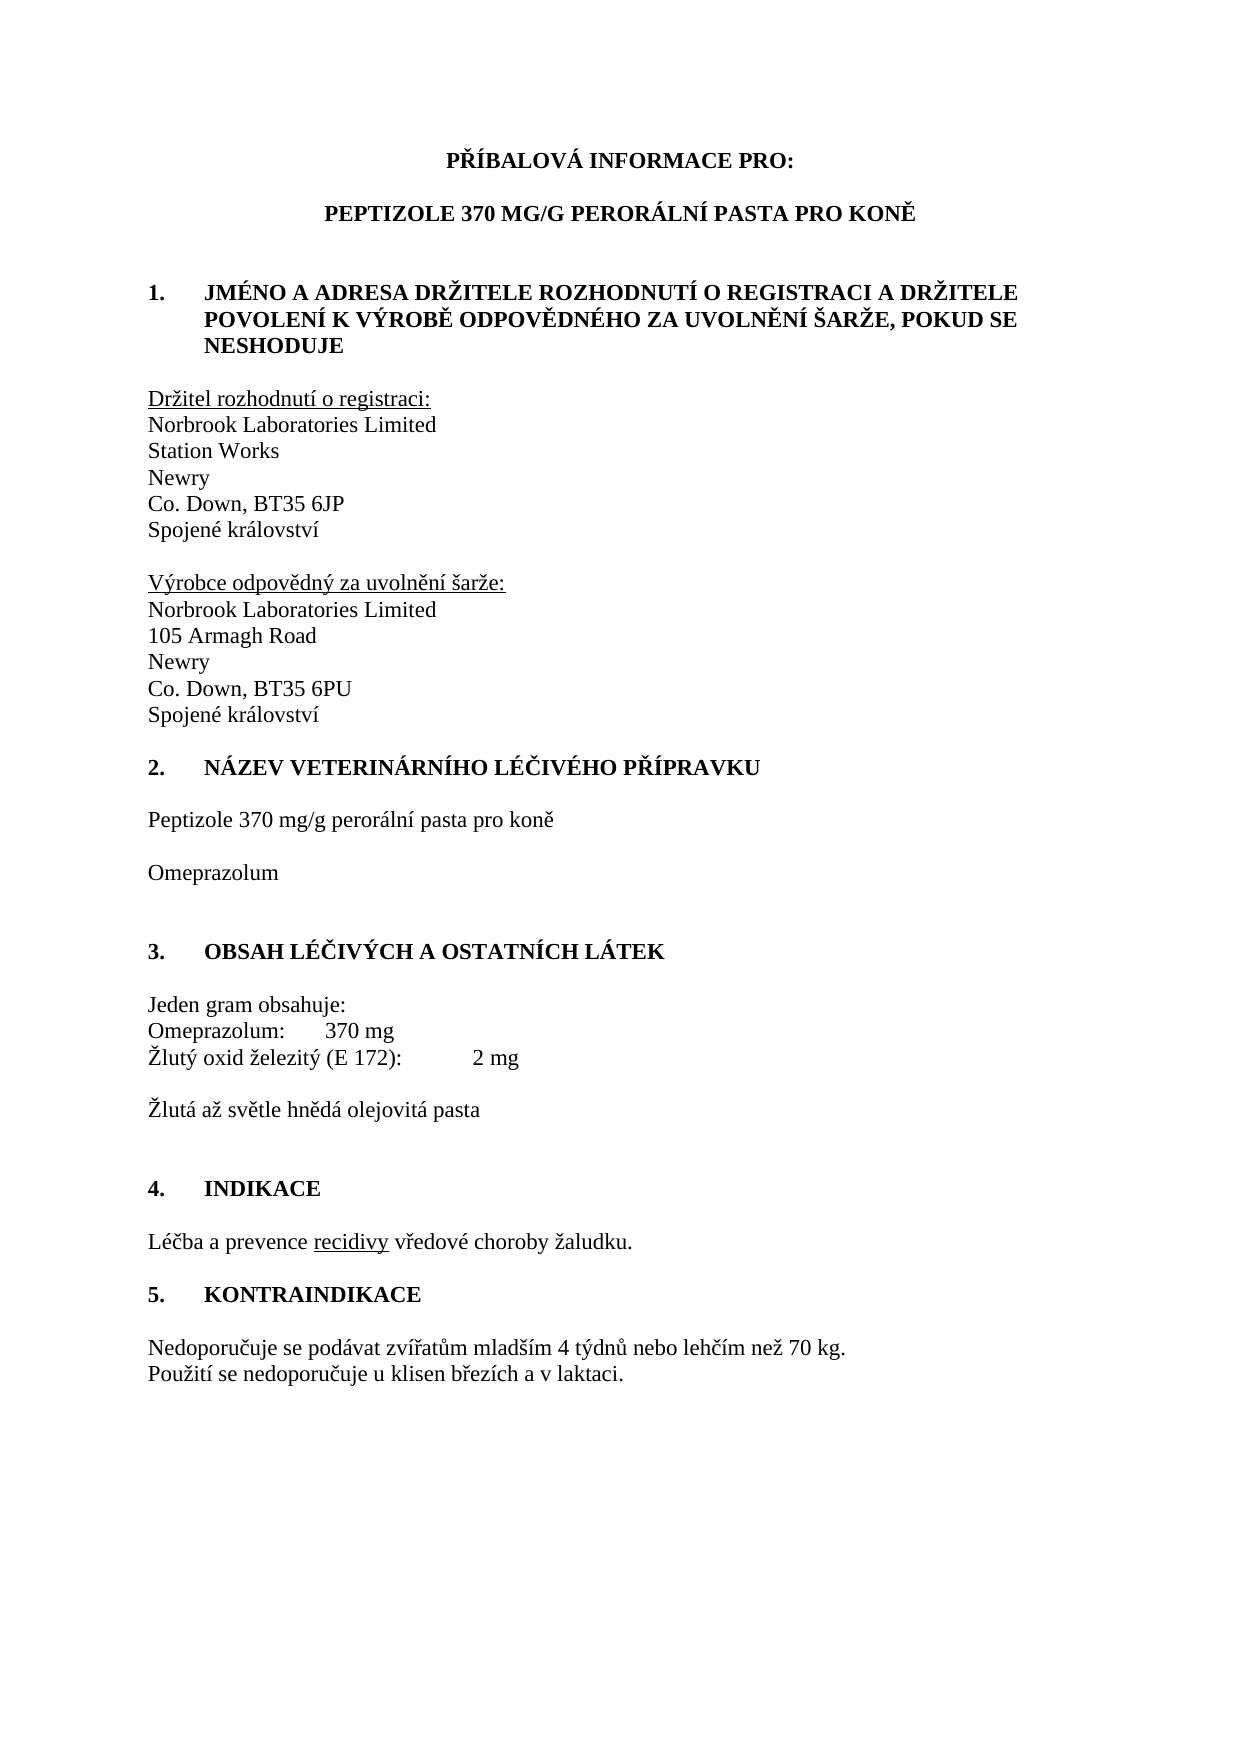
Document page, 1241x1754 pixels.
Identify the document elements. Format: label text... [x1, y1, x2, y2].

text 4. INDIKACE [148, 1175, 1093, 1202]
text Co. Down, BT35 6JP [148, 490, 1093, 517]
text Použití se nedoporučuje u klisen březích a v laktaci. [148, 1360, 1093, 1386]
text Spojené království [148, 701, 1093, 727]
text 5. KONTRAINDIKACE [148, 1281, 1093, 1307]
text 105 Armagh Road [148, 622, 1093, 648]
text Norbrook Laboratories Limited [148, 596, 1093, 622]
text Léčba a prevence recidivy vředové choroby žaludku. [73, 1228, 1093, 1254]
text Nedoporučuje se podávat zvířatům mladším 4 týdnů nebo lehčím než 70 kg. [148, 1333, 1093, 1360]
text Jeden gram obsahuje: [148, 991, 1093, 1017]
text Držitel rozhodnutí o registraci: [148, 385, 1093, 411]
text Newry [148, 464, 1093, 490]
text 1. JMÉNO A ADRESA DRŽITELE ROZHODNUTÍ O REGISTRACI A DRŽITELE POVOLENÍ K VÝROBĚ ODPOVĚDNÉHO ZA UVOLNĚNÍ ŠARŽE, POKUD SE NESHODUJE [148, 279, 1093, 358]
text Výrobce odpovědný za uvolnění šarže: [148, 569, 1093, 596]
text PŘÍBALOVÁ INFORMACE PRO: [148, 148, 1093, 174]
text Omeprazolum: 370 mg [148, 1017, 1093, 1044]
text 2. NÁZEV VETERINÁRNÍHO LÉČIVÉHO PŘÍPRAVKU [148, 754, 1093, 780]
text Peptizole 370 mg/g perorální pasta pro koně [148, 806, 1093, 833]
text Žlutá až světle hnědá olejovitá pasta [148, 1096, 1093, 1123]
text Omeprazolum [148, 859, 1093, 886]
text Newry [148, 648, 1093, 675]
text Station Works [148, 437, 1093, 464]
text Žlutý oxid železitý (E 172): 2 mg [148, 1044, 1093, 1070]
text Co. Down, BT35 6PU [148, 675, 1093, 701]
text PEPTIZOLE 370 MG/G PERORÁLNÍ PASTA PRO KONĚ [148, 200, 1093, 227]
text Norbrook Laboratories Limited [148, 411, 1093, 437]
text 3. OBSAH LÉČIVÝCH A OSTATNÍCH LÁTEK [148, 938, 1093, 964]
text Spojené království [148, 517, 1093, 543]
